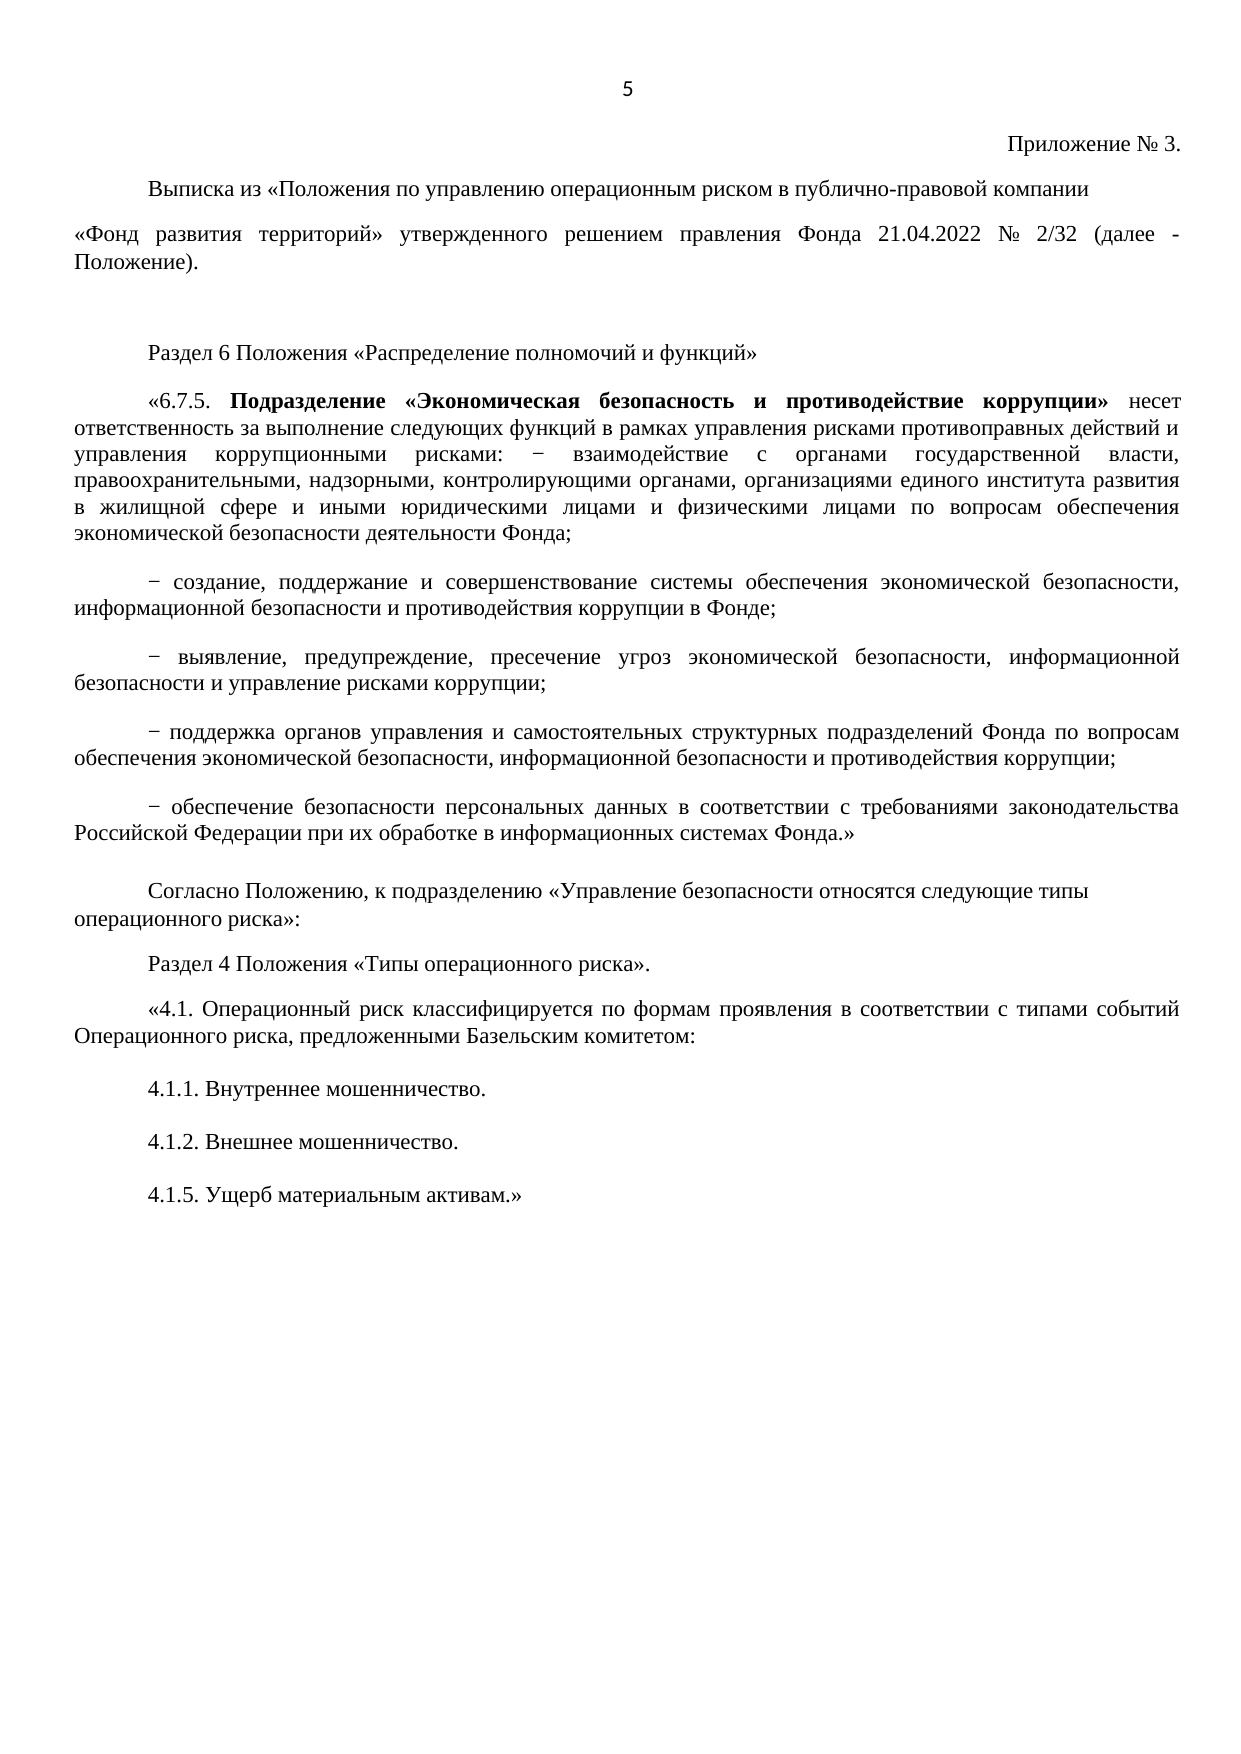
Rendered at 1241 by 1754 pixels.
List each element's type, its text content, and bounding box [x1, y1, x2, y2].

text Раздел 6 Положения «Распределение полномочий и функций» [74, 339, 1181, 365]
text Согласно Положению, к подразделению «Управление безопасности относятся следующие типы операционного риска»: [74, 877, 1181, 931]
text − поддержка органов управления и самостоятельных структурных подразделений Фонда по вопросам обеспечения экономической безопасности, информационной безопасности и противодействия коррупции; [74, 718, 1181, 770]
text 4.1.5. Ущерб материальным активам.» [74, 1181, 1181, 1207]
text «4.1. Операционный риск классифицируется по формам проявления в соответствии с типами событий Операционного риска, предложенными Базельским комитетом: [74, 995, 1181, 1048]
text Раздел 4 Положения «Типы операционного риска». [74, 950, 1181, 977]
text 4.1.2. Внешнее мошенничество. [74, 1128, 1181, 1154]
text − создание, поддержание и совершенствование системы обеспечения экономической безопасности, информационной безопасности и противодействия коррупции в Фонде; [74, 568, 1181, 620]
text «Фонд развития территорий» утвержденного решением правления Фонда 21.04.2022 № 2/32 (далее - Положение). [74, 220, 1181, 275]
text − выявление, предупреждение, пресечение угроз экономической безопасности, информационной безопасности и управление рисками коррупции; [74, 643, 1181, 695]
text Приложение № 3. [74, 130, 1181, 156]
text Выписка из «Положения по управлению операционным риском в публично-правовой компании [74, 175, 1181, 201]
text − обеспечение безопасности персональных данных в соответствии с требованиями законодательства Российской Федерации при их обработке в информационных системах Фонда.» [74, 793, 1181, 845]
text 4.1.1. Внутреннее мошенничество. [74, 1075, 1181, 1101]
text «6.7.5. Подразделение «Экономическая безопасность и противодействие коррупции» несет ответственность за выполнение следующих функций в рамках управления рисками противоправных действий и управления коррупционными рисками: − взаимодействие с органами государственной власти, правоохранительными, надзорными, контролирующими органами, организациями единого института развития в жилищной сфере и иными юридическими лицами и физическими лицами по вопросам обеспечения экономической безопасности деятельности Фонда; [74, 387, 1181, 545]
